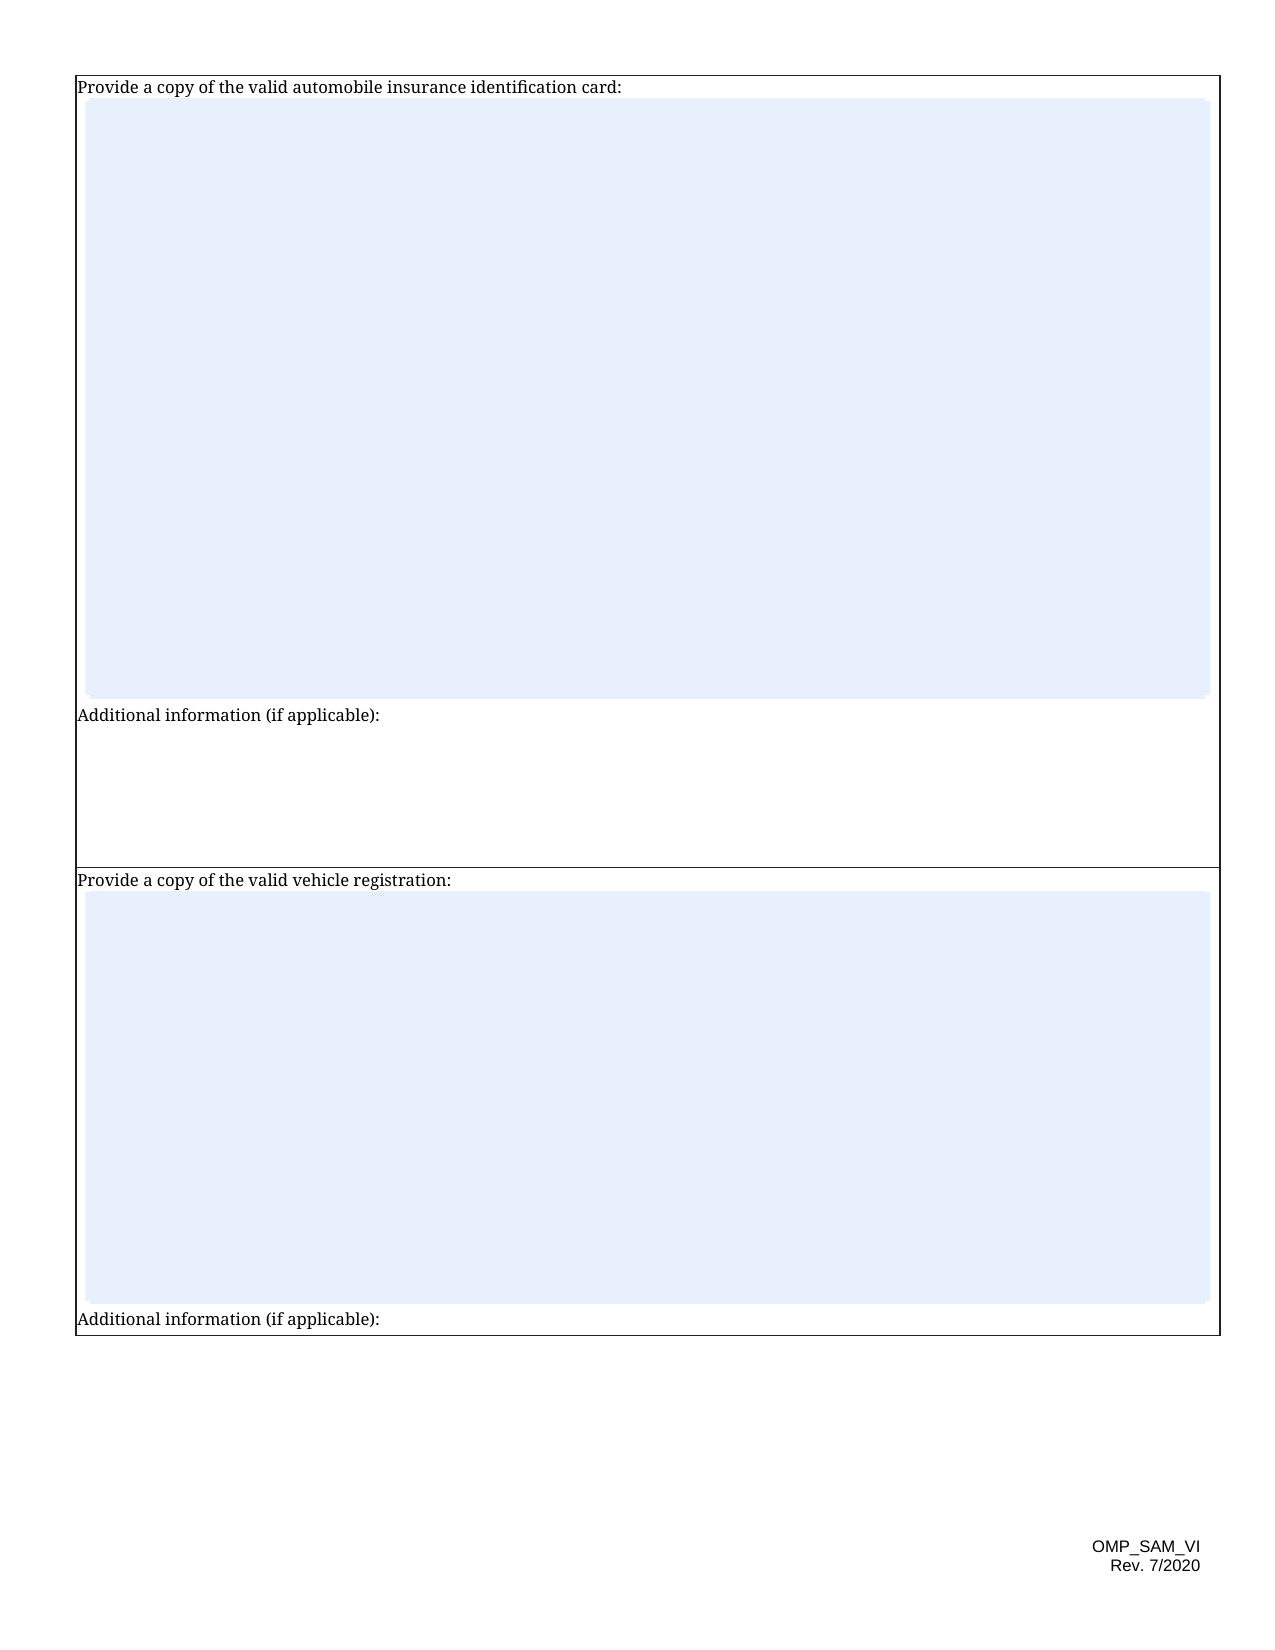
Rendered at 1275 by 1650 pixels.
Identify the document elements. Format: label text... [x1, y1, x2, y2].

table_cell Provide a copy of the valid vehicle registration: Additional information (if applicable): [77, 868, 1219, 1335]
picture [85, 98, 1211, 699]
table_cell Provide a copy of the valid automobile insurance identification card: Additional information (if applicable): [77, 76, 1219, 867]
picture [85, 891, 1211, 1304]
